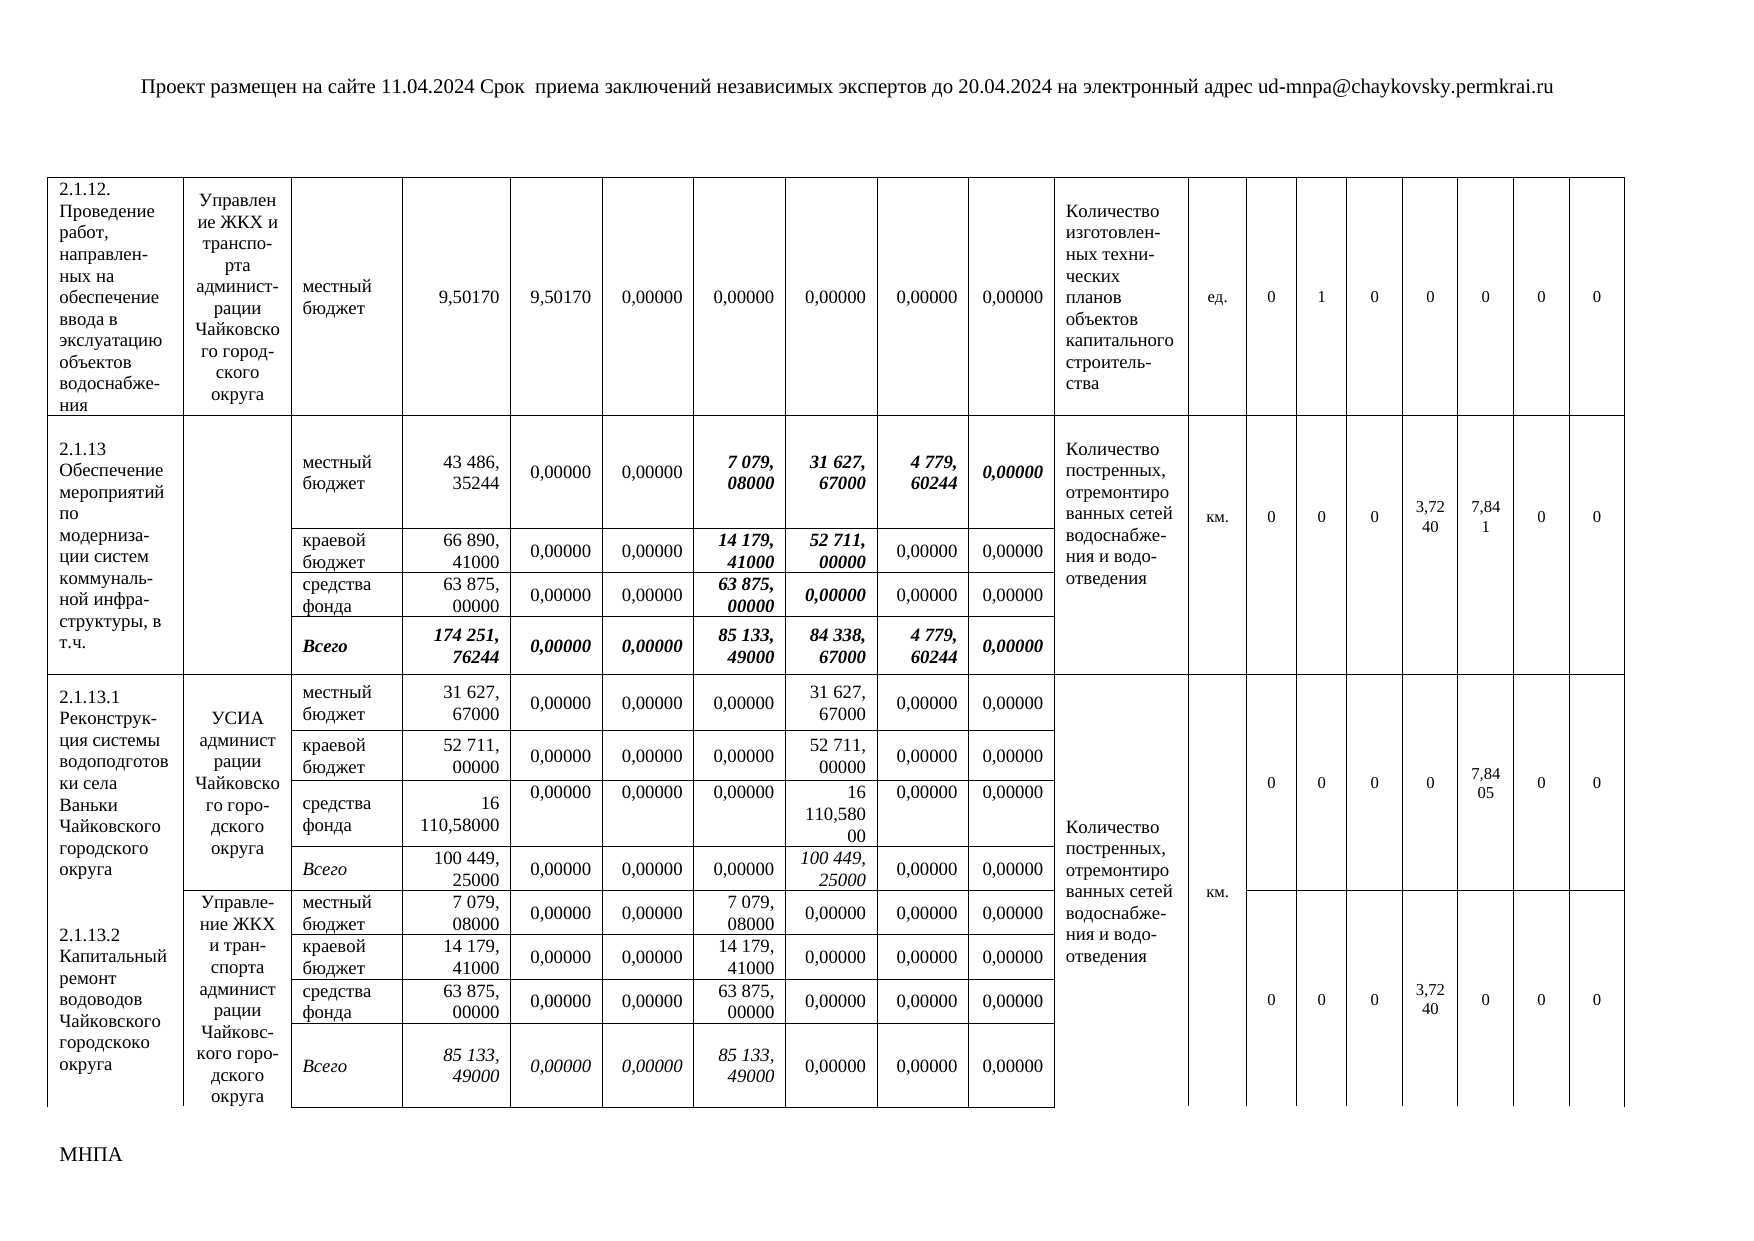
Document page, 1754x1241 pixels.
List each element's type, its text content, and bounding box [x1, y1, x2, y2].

table_cell 0,00000 [969, 573, 1054, 616]
table_cell 0,00000 [878, 781, 968, 846]
table_cell 4 779, 60244 [878, 416, 968, 528]
table_cell 85 133, 49000 [694, 617, 785, 674]
table_cell 0,00000 [786, 891, 877, 934]
table_cell 0 [1403, 675, 1457, 890]
table_cell 0,00000 [511, 573, 602, 616]
table_cell 0,00000 [511, 935, 602, 978]
table_cell 0 [1246, 891, 1296, 1107]
table_cell 0,00000 [878, 529, 968, 572]
table_cell 0,00000 [969, 1024, 1054, 1107]
table_cell 174 251, 76244 [403, 617, 510, 674]
table_cell 0,00000 [694, 675, 785, 730]
table_cell 52 711, 00000 [403, 731, 510, 780]
table_cell 0,00000 [603, 980, 693, 1023]
table_cell 43 486, 35244 [403, 416, 510, 528]
table_cell 66 890, 41000 [403, 529, 510, 572]
table_cell краевой бюджет [292, 529, 402, 572]
table_cell 16 110,58000 [403, 781, 510, 846]
table_cell 63 875, 00000 [403, 980, 510, 1023]
table_cell 31 627, 67000 [786, 675, 877, 730]
table_cell 0 [1514, 675, 1569, 890]
table_cell 0 [1458, 891, 1513, 1107]
table_cell местный бюджет [292, 178, 402, 415]
table_cell 0,00000 [878, 731, 968, 780]
table_cell 1 [1297, 178, 1346, 415]
table_cell 0,00000 [694, 731, 785, 780]
table_cell 0,00000 [878, 847, 968, 890]
table_cell 4 779, 60244 [878, 617, 968, 674]
table_cell 0,00000 [878, 935, 968, 978]
table_cell средства фонда [292, 980, 402, 1023]
table_cell 0,00000 [603, 891, 693, 934]
table_cell Количество постренных, отремонтированных сетей водоснабже-ния и водо-отведения [1055, 416, 1188, 674]
table_cell 0,00000 [603, 416, 693, 528]
table_cell ед. [1189, 178, 1246, 415]
table_cell 0,00000 [969, 935, 1054, 978]
table_cell 63 875, 00000 [694, 573, 785, 616]
table_cell Всего [292, 617, 402, 674]
table_cell 0,00000 [694, 781, 785, 846]
table_cell 0 [1569, 891, 1624, 1107]
table_cell 0,00000 [511, 980, 602, 1023]
table_cell 3,7240 [1403, 416, 1457, 674]
table_cell 2.1.13.1 Реконструк-ция системы водоподготовки села Ваньки Чайковского городского округа [48, 675, 183, 890]
table_cell краевой бюджет [292, 731, 402, 780]
table_cell 0 [1297, 416, 1346, 674]
table_cell 7 079, 08000 [403, 891, 510, 934]
table_cell 0 [1247, 178, 1296, 415]
table_cell 7,8405 [1458, 675, 1513, 890]
table_cell 0 [1347, 891, 1402, 1107]
table_cell УСИА администрации Чайковского горо-дского округа [184, 675, 291, 890]
table_cell 0,00000 [603, 178, 693, 415]
table_cell 0,00000 [511, 731, 602, 780]
table_cell 0,00000 [511, 847, 602, 890]
table_cell 0 [1514, 416, 1569, 674]
table_cell 0 [1347, 178, 1402, 415]
table_cell 0,00000 [969, 980, 1054, 1023]
table_cell 0,00000 [511, 781, 602, 846]
table_cell 0,00000 [694, 847, 785, 890]
table_cell 0,00000 [969, 416, 1054, 528]
table_cell 63 875, 00000 [694, 980, 785, 1023]
table_cell 0,00000 [603, 781, 693, 846]
table_cell 0,00000 [969, 847, 1054, 890]
table_cell 0,00000 [969, 891, 1054, 934]
table_cell 63 875, 00000 [403, 573, 510, 616]
table_cell 7 079, 08000 [694, 416, 785, 528]
table_cell 0,00000 [878, 891, 968, 934]
table_cell 0,00000 [786, 573, 877, 616]
table_cell км. [1189, 416, 1246, 674]
table_cell 2.1.13.2 Капитальный ремонт водоводов Чайковского городскоко округа [48, 890, 184, 1107]
table_cell 3,7240 [1403, 891, 1458, 1107]
table_cell 0,00000 [511, 1024, 602, 1107]
table_cell 0,00000 [603, 573, 693, 616]
table_cell 7,841 [1458, 416, 1513, 674]
table_cell 0,00000 [603, 617, 693, 674]
table_cell 0 [1570, 675, 1624, 890]
table_cell 0 [1403, 178, 1457, 415]
table_cell 9,50170 [403, 178, 510, 415]
table_cell 0,00000 [786, 935, 877, 978]
table_cell 0,00000 [969, 731, 1054, 780]
table_cell 0 [1514, 178, 1569, 415]
table_cell 0,00000 [603, 1024, 693, 1107]
table_cell 0,00000 [969, 781, 1054, 846]
table_cell 0 [1247, 675, 1296, 890]
table_cell 2.1.13 Обеспечение мероприятий по модерниза-ции систем коммуналь-ной инфра-структуры, в т.ч. [48, 416, 183, 674]
table_cell 0,00000 [878, 178, 968, 415]
table_cell 0,00000 [786, 178, 877, 415]
table_cell 0,00000 [969, 529, 1054, 572]
table_cell местный бюджет [292, 416, 402, 528]
table_cell 0,00000 [786, 980, 877, 1023]
table_cell 52 711, 00000 [786, 731, 877, 780]
table_cell 31 627, 67000 [403, 675, 510, 730]
table_cell 0 [1347, 675, 1402, 890]
table_cell 0,00000 [511, 529, 602, 572]
table_cell 100 449, 25000 [786, 847, 877, 890]
table_cell 0,00000 [694, 178, 785, 415]
table_cell 0,00000 [603, 529, 693, 572]
table_cell краевой бюджет [292, 935, 402, 978]
table_cell 2.1.12. Проведение работ, направлен-ных на обеспечение ввода в экслуатацию объектов водоснабже-ния [48, 178, 183, 415]
table_cell 0,00000 [603, 675, 693, 730]
table_cell Всего [292, 847, 402, 890]
table_cell 0,00000 [603, 935, 693, 978]
table_cell Количество изготовлен-ных техни-ческих планов объектов капитального строитель-ства [1055, 178, 1188, 415]
table_cell 7 079, 08000 [694, 891, 785, 934]
table_cell местный бюджет [292, 675, 402, 730]
table_cell 52 711, 00000 [786, 529, 877, 572]
table_cell 14 179, 41000 [694, 529, 785, 572]
table_cell 0,00000 [969, 675, 1054, 730]
table_cell средства фонда [292, 781, 402, 846]
table_cell 0,00000 [603, 847, 693, 890]
table_cell [184, 416, 291, 674]
table_cell средства фонда [292, 573, 402, 616]
table_cell 14 179, 41000 [403, 935, 510, 978]
table_cell 0 [1247, 416, 1296, 674]
table_cell 0,00000 [878, 1024, 968, 1107]
table_cell 0,00000 [511, 891, 602, 934]
table_cell Всего [292, 1024, 402, 1107]
table_cell 0 [1458, 178, 1513, 415]
table_cell 0,00000 [878, 573, 968, 616]
table_cell 0,00000 [511, 416, 602, 528]
table_cell 0,00000 [786, 1024, 877, 1107]
table_cell 0,00000 [511, 617, 602, 674]
table_cell 0 [1347, 416, 1402, 674]
table_cell 0,00000 [878, 675, 968, 730]
table_cell 100 449, 25000 [403, 847, 510, 890]
table_cell 9,50170 [511, 178, 602, 415]
table_cell 0 [1296, 891, 1347, 1107]
table_cell 84 338, 67000 [786, 617, 877, 674]
table_cell 0 [1297, 675, 1346, 890]
table_cell 31 627, 67000 [786, 416, 877, 528]
table_cell 0,00000 [603, 731, 693, 780]
table_cell 0 [1570, 416, 1624, 674]
table_cell 85 133, 49000 [403, 1024, 510, 1107]
table_cell 0,00000 [878, 980, 968, 1023]
table_cell 0,00000 [969, 178, 1054, 415]
table_cell км. [1189, 675, 1246, 1107]
table_cell Управле-ние ЖКХ и тран-спорта администрации Чайковс-кого горо-дского округа [184, 891, 291, 1107]
table_cell 0 [1570, 178, 1624, 415]
table_cell 0 [1513, 891, 1569, 1107]
table_cell 0,00000 [511, 675, 602, 730]
table_cell Управление ЖКХ и транспо-рта админист-рации Чайковского город-ского округа [184, 178, 291, 415]
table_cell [1055, 675, 1189, 1107]
table_cell 85 133, 49000 [694, 1024, 785, 1107]
table_cell местный бюджет [292, 891, 402, 934]
table_cell 14 179, 41000 [694, 935, 785, 978]
table_cell 0,00000 [969, 617, 1054, 674]
table_cell 16 110,58000 [786, 781, 877, 846]
